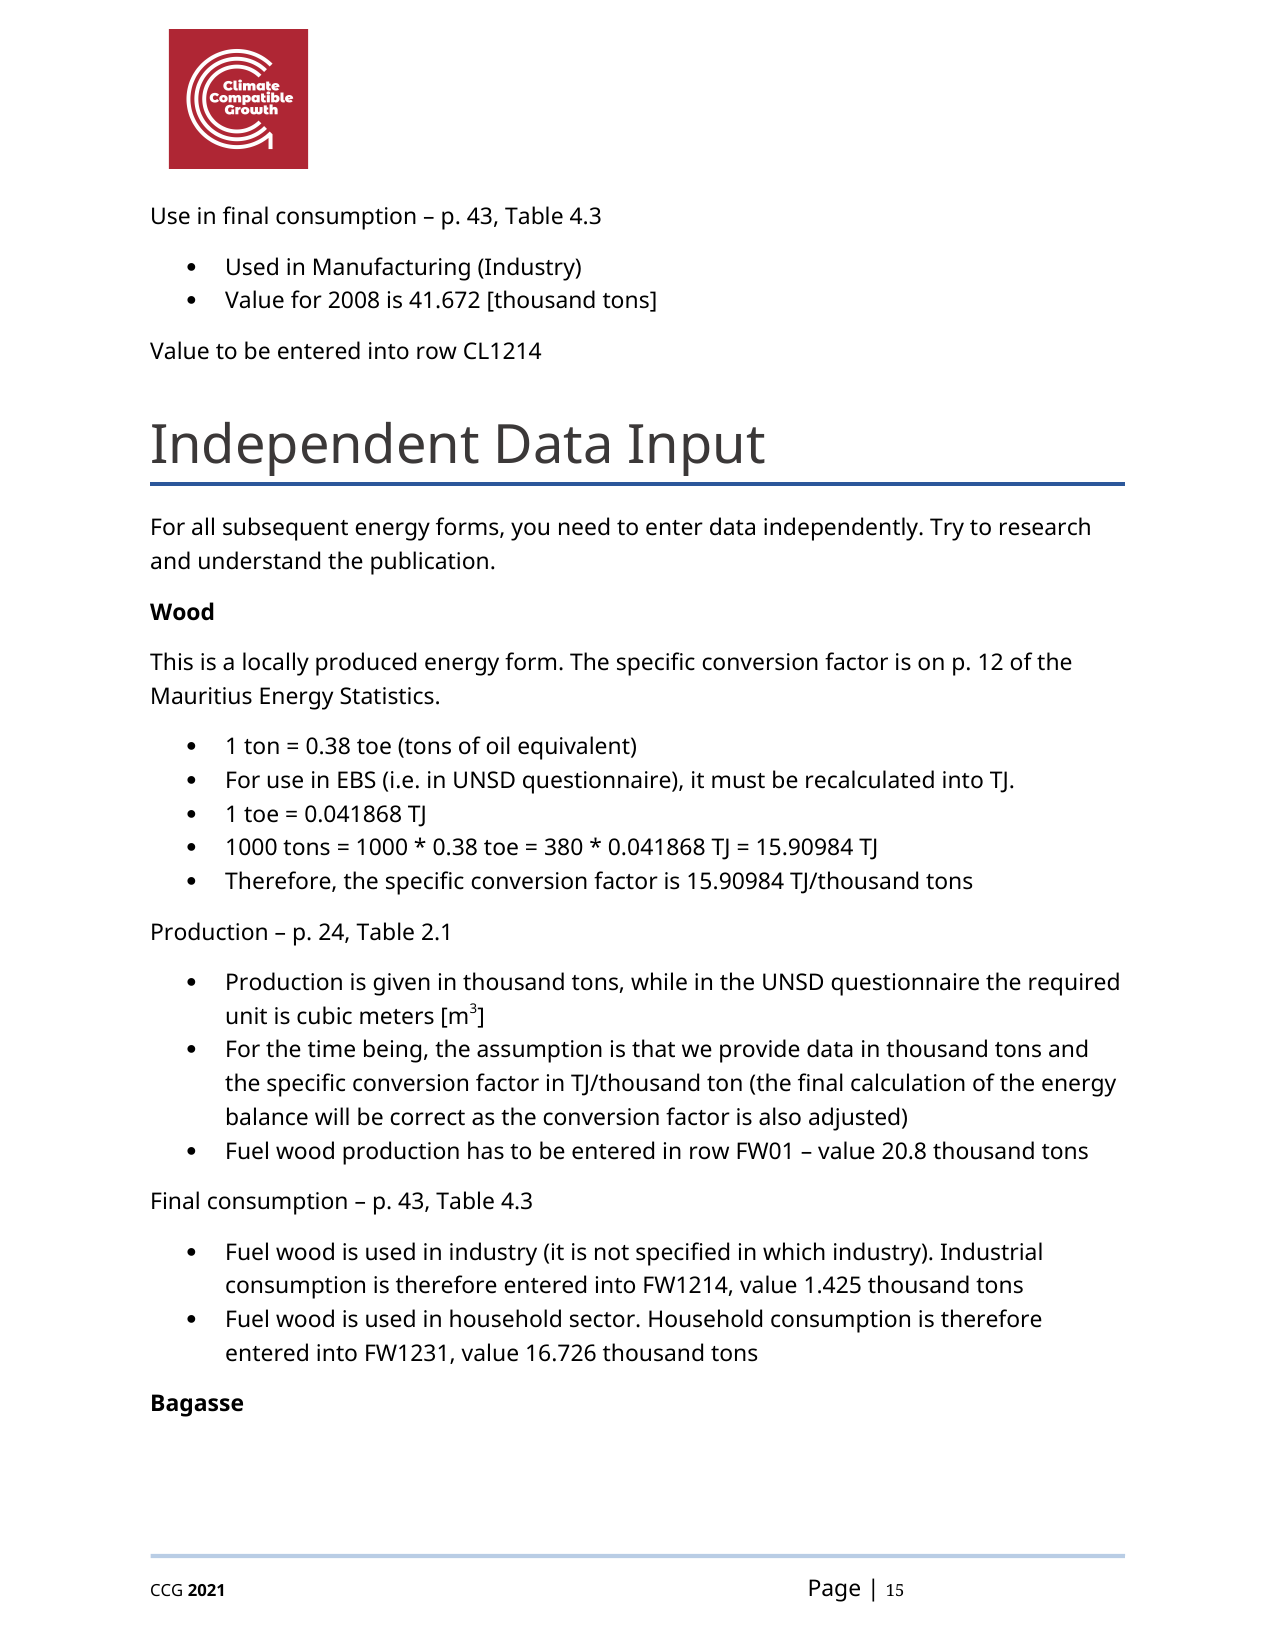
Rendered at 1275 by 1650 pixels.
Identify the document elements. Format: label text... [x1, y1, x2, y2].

list 1 toe = 0.041868 TJ [187, 798, 1125, 829]
list 1 ton = 0.38 toe (tons of oil equivalent) [187, 730, 1125, 761]
subtitle Independent Data Input [150, 406, 1125, 482]
list Fuel wood is used in household sector. Household consumption is therefore entered into FW1231, value 16.726 thousand tons [187, 1303, 1125, 1368]
text This is a locally produced energy form. The specific conversion factor is on p. 12 of the Mauritius Energy Statistics. [150, 646, 1125, 711]
text Final consumption – p. 43, Table 4.3 [150, 1185, 1125, 1216]
text For all subsequent energy forms, you need to enter data independently. Try to research and understand the publication. [150, 511, 1125, 576]
text Wood [150, 596, 1125, 627]
list For the time being, the assumption is that we provide data in thousand tons and the specific conversion factor in TJ/thousand ton (the final calculation of the energy balance will be correct as the conversion factor is also adjusted) [187, 1033, 1125, 1132]
list For use in EBS (i.e. in UNSD questionnaire), it must be recalculated into TJ. [187, 764, 1125, 795]
text Use in final consumption – p. 43, Table 4.3 [150, 200, 1125, 231]
text Bagasse [150, 1387, 1125, 1418]
list Used in Manufacturing (Industry) [187, 250, 1125, 282]
list Production is given in thousand tons, while in the UNSD questionnaire the required unit is cubic meters [m3] [187, 966, 1125, 1031]
list Fuel wood production has to be entered in row FW01 – value 20.8 thousand tons [187, 1135, 1125, 1166]
list Value for 2008 is 41.672 [thousand tons] [187, 284, 1125, 315]
text Production – p. 24, Table 2.1 [150, 916, 1125, 947]
text Value to be entered into row CL1214 [150, 334, 1125, 366]
list Fuel wood is used in industry (it is not specified in which industry). Industrial consumption is therefore entered into FW1214, value 1.425 thousand tons [187, 1236, 1125, 1301]
list 1000 tons = 1000 * 0.38 toe = 380 * 0.041868 TJ = 15.90984 TJ [187, 831, 1125, 863]
list Therefore, the specific conversion factor is 15.90984 TJ/thousand tons [187, 865, 1125, 896]
